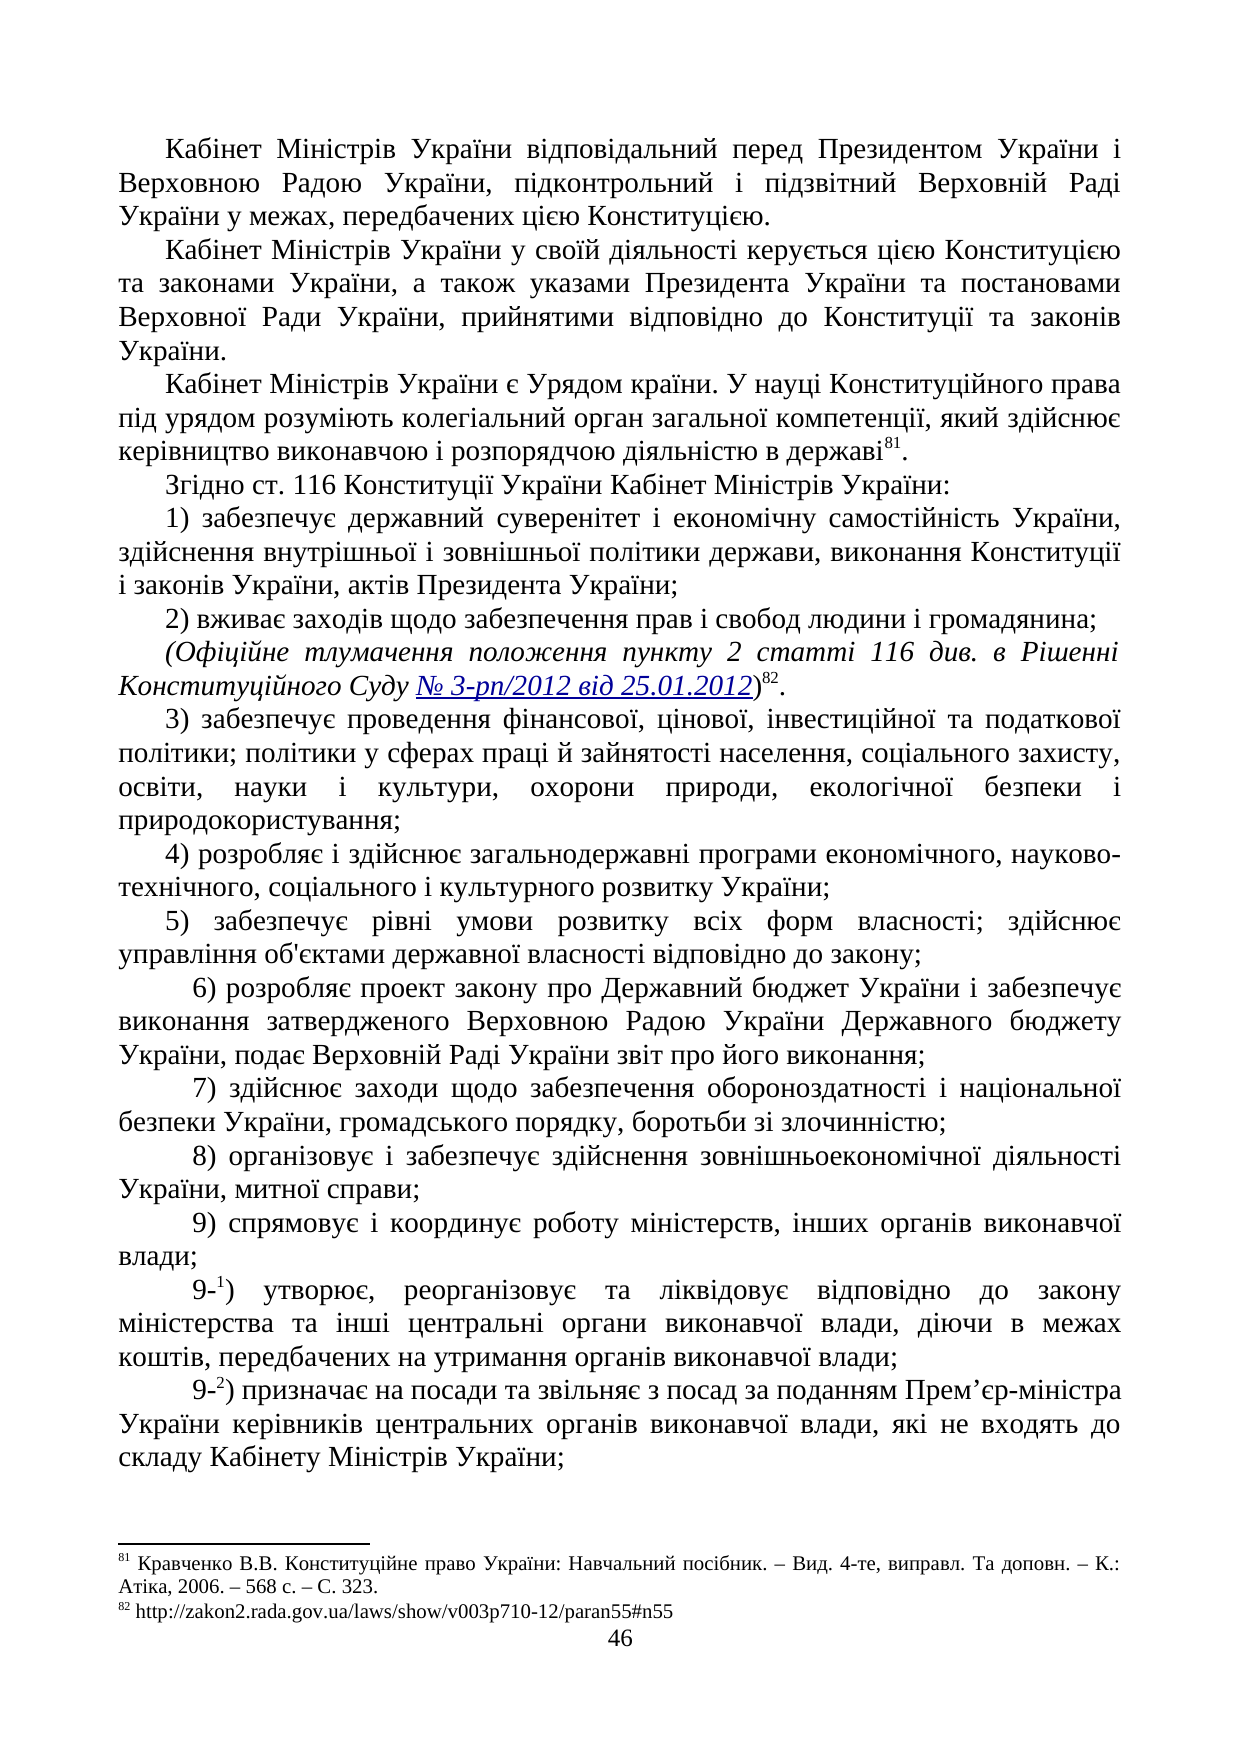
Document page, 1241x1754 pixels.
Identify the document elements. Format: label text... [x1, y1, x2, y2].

text 1) забезпечує державний суверенітет і економічну самостійність України, здійснення внутрішньої і зовнішньої політики держави, виконання Конституції і законів України, актів Президента України; [118, 500, 1122, 601]
text 9-2) призначає на посади та звільняє з посад за поданням Прем’єр-міністра України керівників центральних органів виконавчої влади, які не входять до складу Кабінету Міністрів України; [118, 1372, 1122, 1473]
text Кабінет Міністрів України у своїй діяльності керується цією Конституцією та законами України, а також указами Президента України та постановами Верховної Ради України, прийнятими відповідно до Конституції та законів України. [118, 232, 1122, 366]
text 6) розробляє проект закону про Державний бюджет України і забезпечує виконання затвердженого Верховною Радою України Державного бюджету України, подає Верховній Раді України звіт про його виконання; [118, 970, 1122, 1071]
text Згідно ст. 116 Конституції України Кабінет Міністрів України: [118, 467, 1122, 500]
text (Офіційне тлумачення положення пункту 2 статті 116 див. в Рішенні Конституційного Суду № 3-рп/2012 від 25.01.2012). [118, 634, 1122, 702]
text 8) організовує і забезпечує здійснення зовнішньоекономічної діяльності України, митної справи; [118, 1138, 1122, 1205]
text 7) здійснює заходи щодо забезпечення обороноздатності і національної безпеки України, громадського порядку, боротьби зі злочинністю; [118, 1071, 1122, 1138]
text 9) спрямовує і координує роботу міністерств, інших органів виконавчої влади; [118, 1205, 1122, 1272]
text 9-1) утворює, реорганізовує та ліквідовує відповідно до закону міністерства та інші центральні органи виконавчої влади, діючи в межах коштів, передбачених на утримання органів виконавчої влади; [118, 1272, 1122, 1372]
text 4) розробляє і здійснює загальнодержавні програми економічного, науково-технічного, соціального і культурного розвитку України; [118, 836, 1122, 903]
text 2) вживає заходів щодо забезпечення прав і свобод людини і громадянина; [118, 601, 1122, 634]
text Кабінет Міністрів України відповідальний перед Президентом України і Верховною Радою України, підконтрольний і підзвітний Верховній Раді України у межах, передбачених цією Конституцією. [118, 131, 1122, 232]
text 3) забезпечує проведення фінансової, цінової, інвестиційної та податкової політики; політики у сферах праці й зайнятості населення, соціального захисту, освіти, науки і культури, охорони природи, екологічної безпеки і природокористування; [118, 702, 1122, 836]
text 5) забезпечує рівні умови розвитку всіх форм власності; здійснює управління об'єктами державної власності відповідно до закону; [118, 903, 1122, 970]
text Кабінет Міністрів України є Урядом країни. У науці Конституційного права під урядом розуміють колегіальний орган загальної компетенції, який здійснює керівництво виконавчою і розпорядчою діяльністю в державі. [118, 366, 1122, 467]
